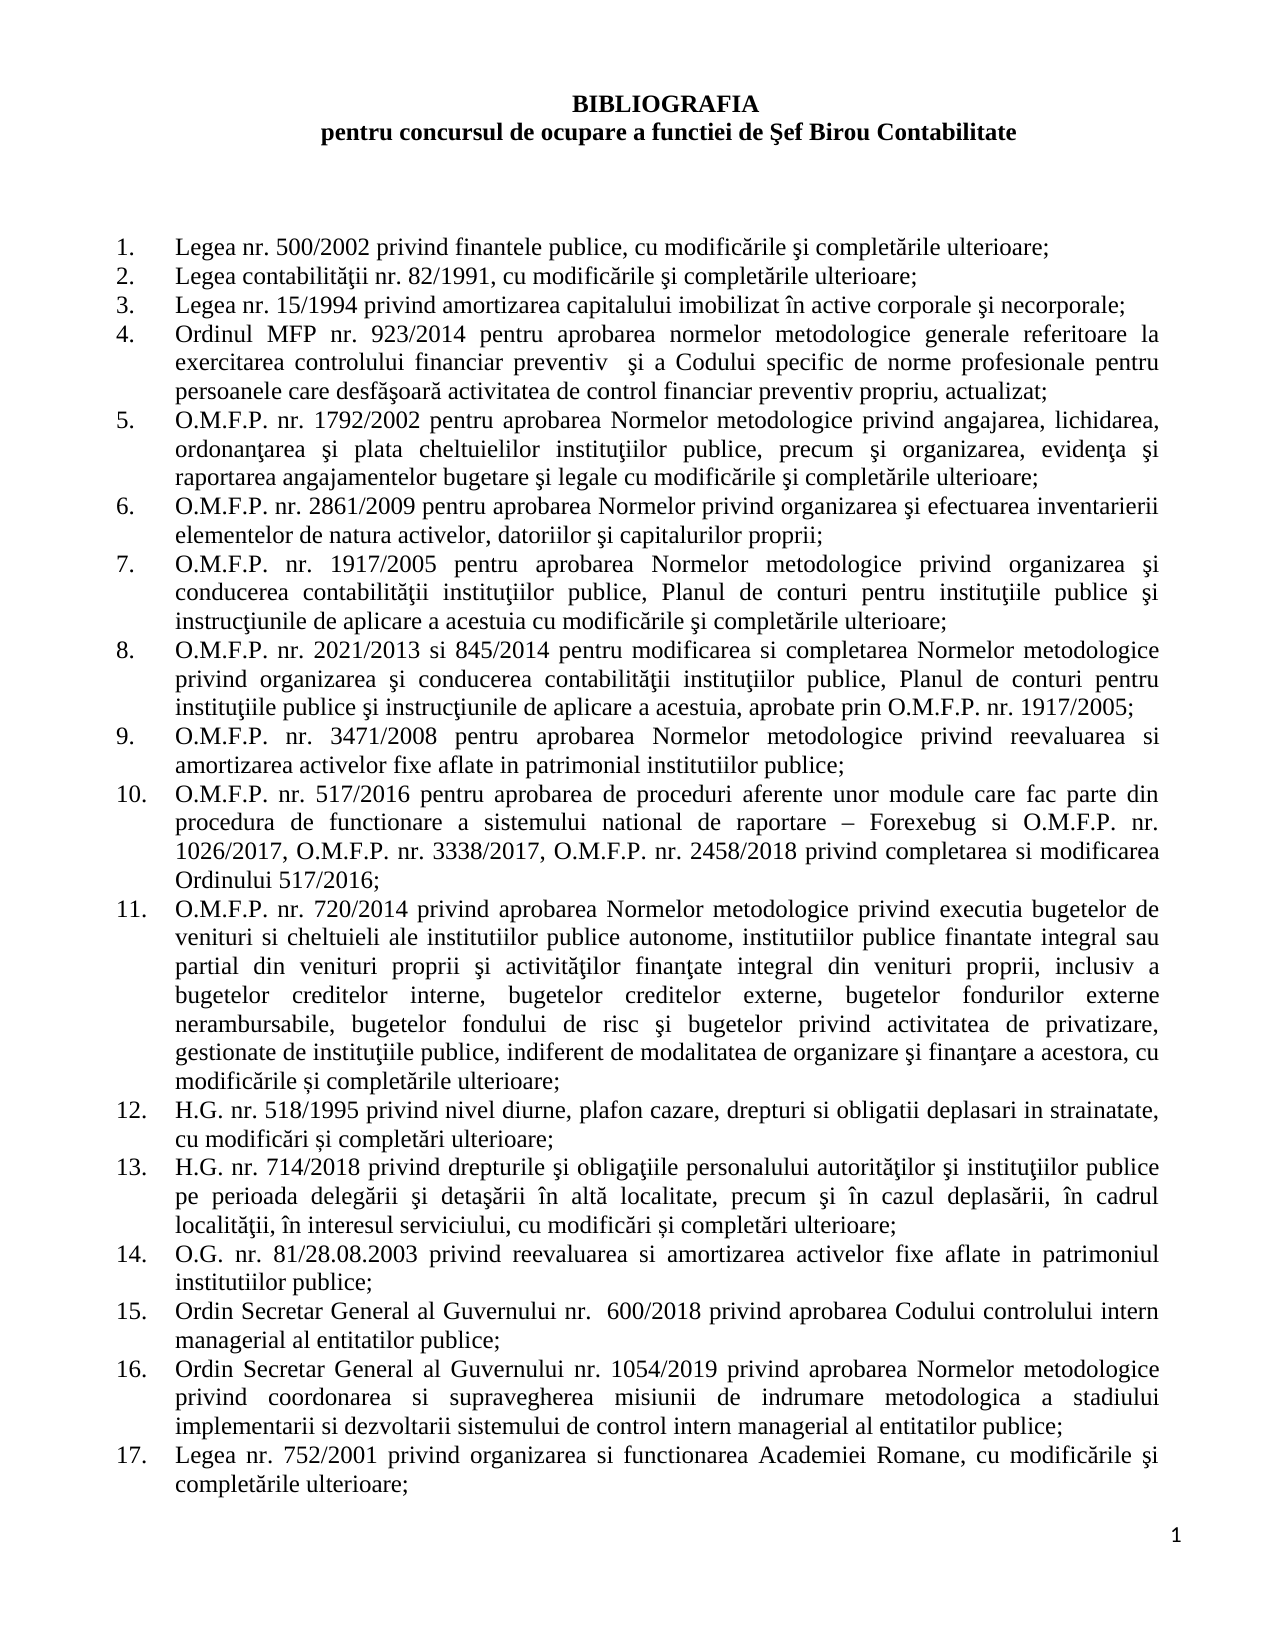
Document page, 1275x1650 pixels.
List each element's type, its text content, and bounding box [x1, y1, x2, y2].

table_cell O.M.F.P. nr. 2861/2009 pentru aprobarea Normelor privind organizarea şi efectuarea inventarierii elementelor de natura activelor, datoriilor şi capitalurilor proprii; [164, 491, 1171, 549]
table_cell O.M.F.P. nr. 517/2016 pentru aprobarea de proceduri aferente unor module care fac parte din procedura de functionare a sistemului national de raportare – Forexebug si O.M.F.P. nr. 1026/2017, O.M.F.P. nr. 3338/2017, O.M.F.P. nr. 2458/2018 privind completarea si modificarea Ordinului 517/2016; [164, 779, 1171, 894]
table_cell 14. [105, 1239, 164, 1296]
table_cell O.M.F.P. nr. 720/2014 privind aprobarea Normelor metodologice privind executia bugetelor de venituri si cheltuieli ale institutiilor publice autonome, institutiilor publice finantate integral sau partial din venituri proprii şi activităţilor finanţate integral din venituri proprii, inclusiv a bugetelor creditelor interne, bugetelor creditelor externe, bugetelor fondurilor externe nerambursabile, bugetelor fondului de risc şi bugetelor privind activitatea de privatizare, gestionate de instituţiile publice, indiferent de modalitatea de organizare şi finanţare a acestora, cu modificările și completările ulterioare; [164, 894, 1171, 1095]
table_cell 7. [105, 549, 164, 635]
text pentru concursul de ocupare a functiei de Şef Birou Contabilitate [150, 117, 1181, 146]
text BIBLIOGRAFIA [150, 89, 1181, 117]
table_cell H.G. nr. 518/1995 privind nivel diurne, plafon cazare, drepturi si obligatii deplasari in strainatate, cu modificări și completări ulterioare; [164, 1095, 1171, 1152]
table_cell O.M.F.P. nr. 2021/2013 si 845/2014 pentru modificarea si completarea Normelor metodologice privind organizarea şi conducerea contabilităţii instituţiilor publice, Planul de conturi pentru instituţiile publice şi instrucţiunile de aplicare a acestuia, aprobate prin O.M.F.P. nr. 1917/2005; [164, 635, 1171, 721]
table_cell 8. [105, 635, 164, 721]
table_cell 10. [105, 779, 164, 894]
table_cell O.G. nr. 81/28.08.2003 privind reevaluarea si amortizarea activelor fixe aflate in patrimoniul institutiilor publice; [164, 1239, 1171, 1296]
table_cell 15. [105, 1296, 164, 1354]
table_cell Ordin Secretar General al Guvernului nr. 600/2018 privind aprobarea Codului controlului intern managerial al entitatilor publice; [164, 1296, 1171, 1354]
table_cell O.M.F.P. nr. 3471/2008 pentru aprobarea Normelor metodologice privind reevaluarea si amortizarea activelor fixe aflate in patrimonial institutiilor publice; [164, 721, 1171, 779]
table_cell 9. [105, 721, 164, 779]
table_cell 11. [105, 894, 164, 1095]
table_cell H.G. nr. 714/2018 privind drepturile şi obligaţiile personalului autorităţilor şi instituţiilor publice pe perioada delegării şi detaşării în altă localitate, precum şi în cazul deplasării, în cadrul localităţii, în interesul serviciului, cu modificări și completări ulterioare; [164, 1153, 1171, 1239]
table_cell 5. [105, 405, 164, 491]
table_cell 2. [105, 261, 164, 290]
table_cell Ordinul MFP nr. 923/2014 pentru aprobarea normelor metodologice generale referitoare la exercitarea controlului financiar preventiv şi a Codului specific de norme profesionale pentru persoanele care desfăşoară activitatea de control financiar preventiv propriu, actualizat; [164, 319, 1171, 405]
table_cell Ordin Secretar General al Guvernului nr. 1054/2019 privind aprobarea Normelor metodologice privind coordonarea si supravegherea misiunii de indrumare metodologica a stadiului implementarii si dezvoltarii sistemului de control intern managerial al entitatilor publice; [164, 1354, 1171, 1440]
table_cell Legea nr. 15/1994 privind amortizarea capitalului imobilizat în active corporale şi necorporale; [164, 290, 1171, 319]
table_cell 16. [105, 1354, 164, 1440]
table_cell O.M.F.P. nr. 1917/2005 pentru aprobarea Normelor metodologice privind organizarea şi conducerea contabilităţii instituţiilor publice, Planul de conturi pentru instituţiile publice şi instrucţiunile de aplicare a acestuia cu modificările şi completările ulterioare; [164, 549, 1171, 635]
table_cell 12. [105, 1095, 164, 1152]
table_cell 6. [105, 491, 164, 549]
table_cell Legea contabilităţii nr. 82/1991, cu modificările şi completările ulterioare; [164, 261, 1171, 290]
table_cell 3. [105, 290, 164, 319]
table_cell 17. [105, 1440, 164, 1497]
table_cell 4. [105, 319, 164, 405]
table_header Legea nr. 500/2002 privind finantele publice, cu modificările şi completările ulterioare; [164, 233, 1171, 261]
table_cell Legea nr. 752/2001 privind organizarea si functionarea Academiei Romane, cu modificările şi completările ulterioare; [164, 1440, 1171, 1497]
table_cell O.M.F.P. nr. 1792/2002 pentru aprobarea Normelor metodologice privind angajarea, lichidarea, ordonanţarea şi plata cheltuielilor instituţiilor publice, precum şi organizarea, evidenţa şi raportarea angajamentelor bugetare şi legale cu modificările şi completările ulterioare; [164, 405, 1171, 491]
table_header 1. [105, 233, 164, 261]
table_cell 13. [105, 1153, 164, 1239]
